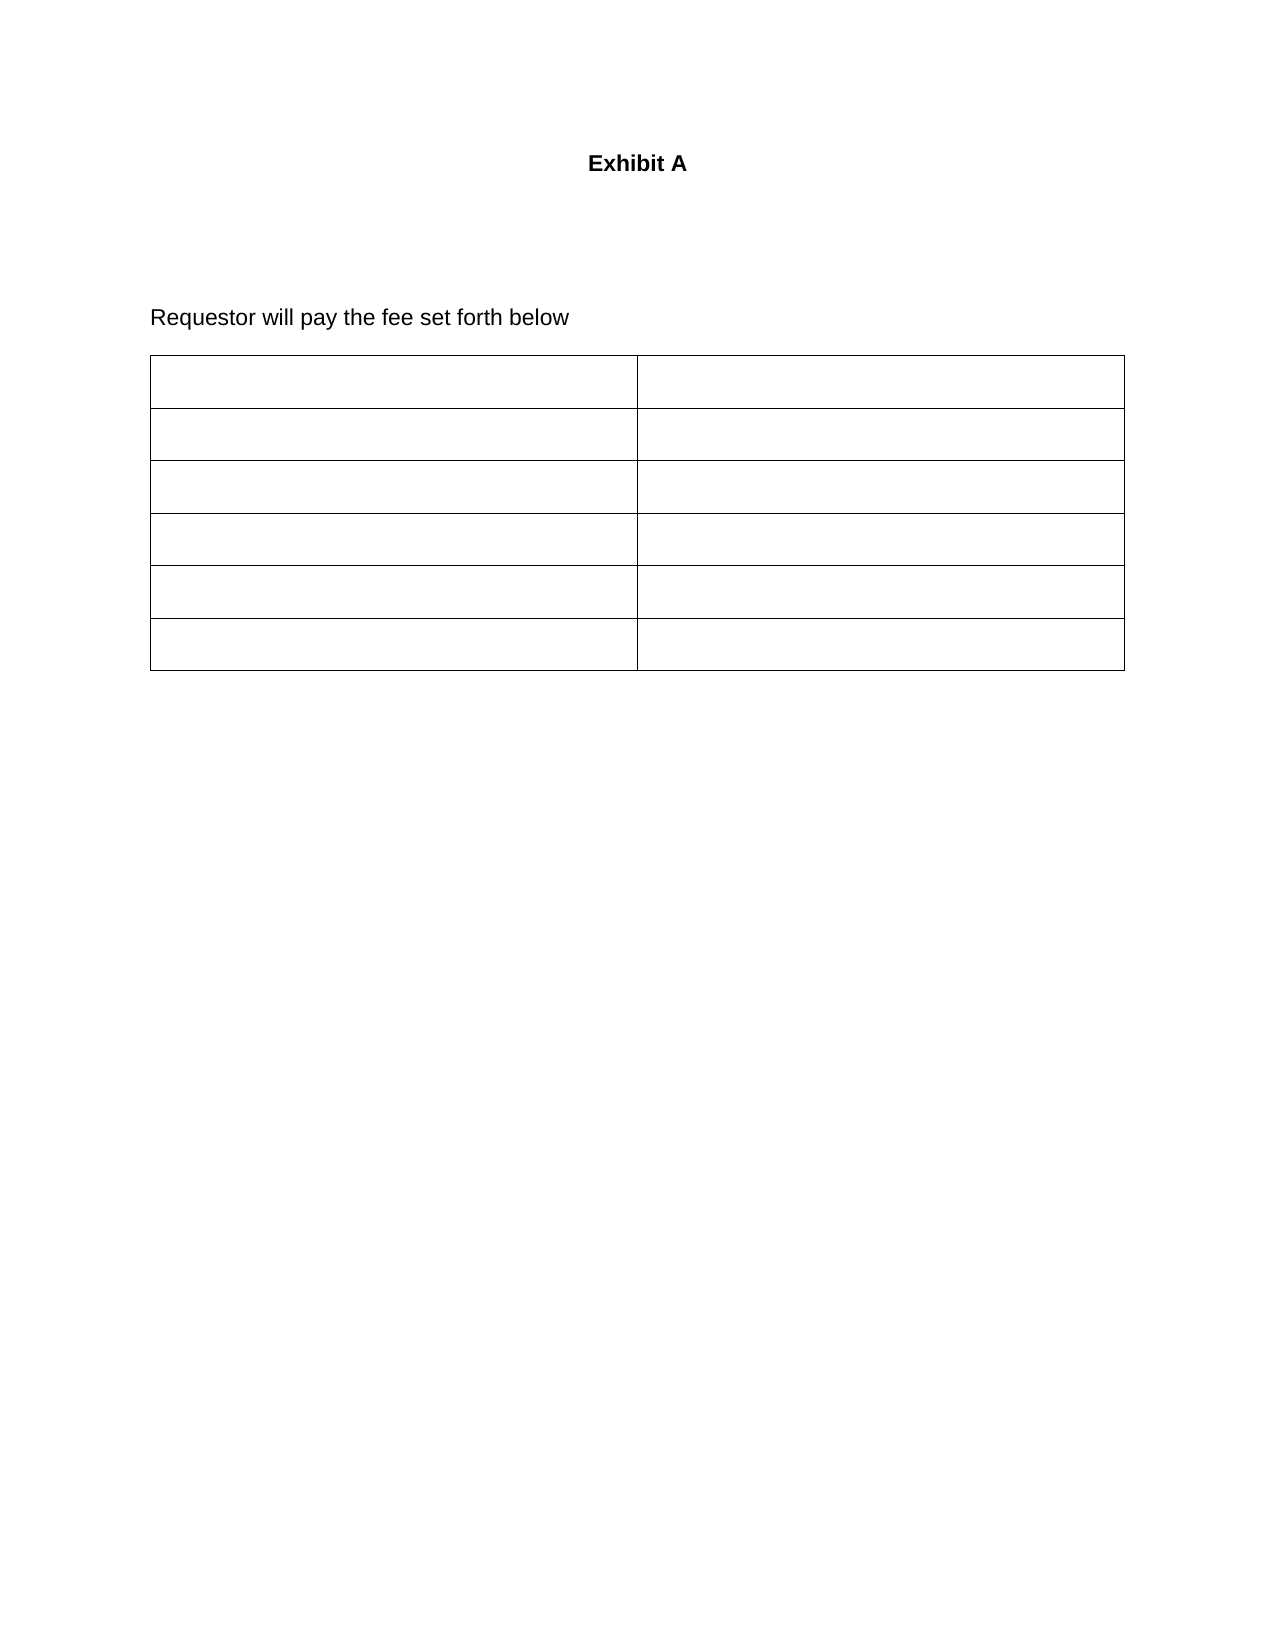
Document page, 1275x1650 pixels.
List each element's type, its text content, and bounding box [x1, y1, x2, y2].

table_header [638, 356, 1124, 408]
table_header [151, 356, 637, 408]
table_cell [638, 409, 1124, 460]
table_cell [151, 514, 637, 565]
table_cell [638, 566, 1124, 617]
table_cell [151, 566, 637, 617]
table_cell [638, 461, 1124, 513]
list Requestor will pay the fee set forth below [150, 304, 1125, 330]
table_cell [151, 409, 637, 460]
table_cell [151, 461, 637, 513]
table_cell [151, 619, 637, 670]
table_cell [638, 514, 1124, 565]
table_cell [638, 619, 1124, 670]
list Exhibit A [150, 150, 1125, 176]
